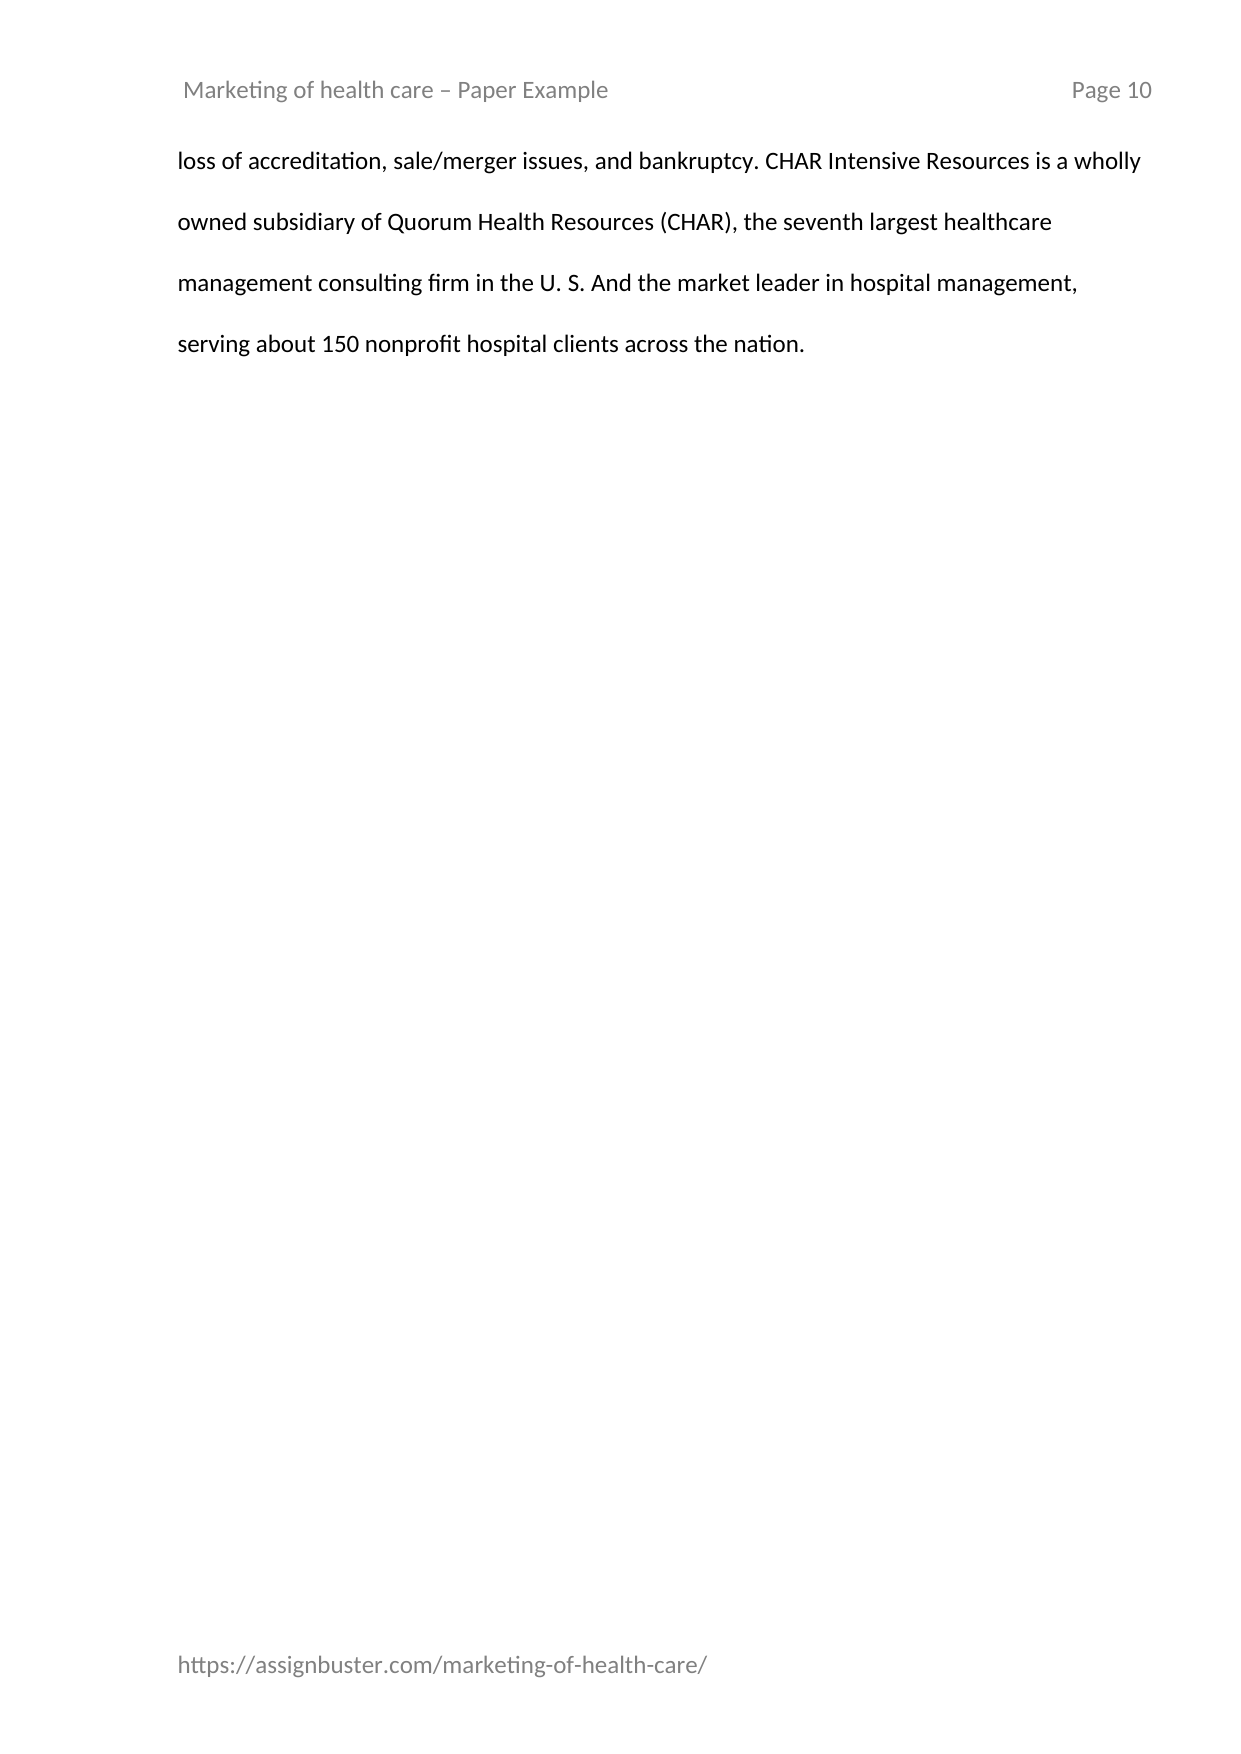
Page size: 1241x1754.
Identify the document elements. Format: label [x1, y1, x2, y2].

text [177, 145, 1152, 359]
